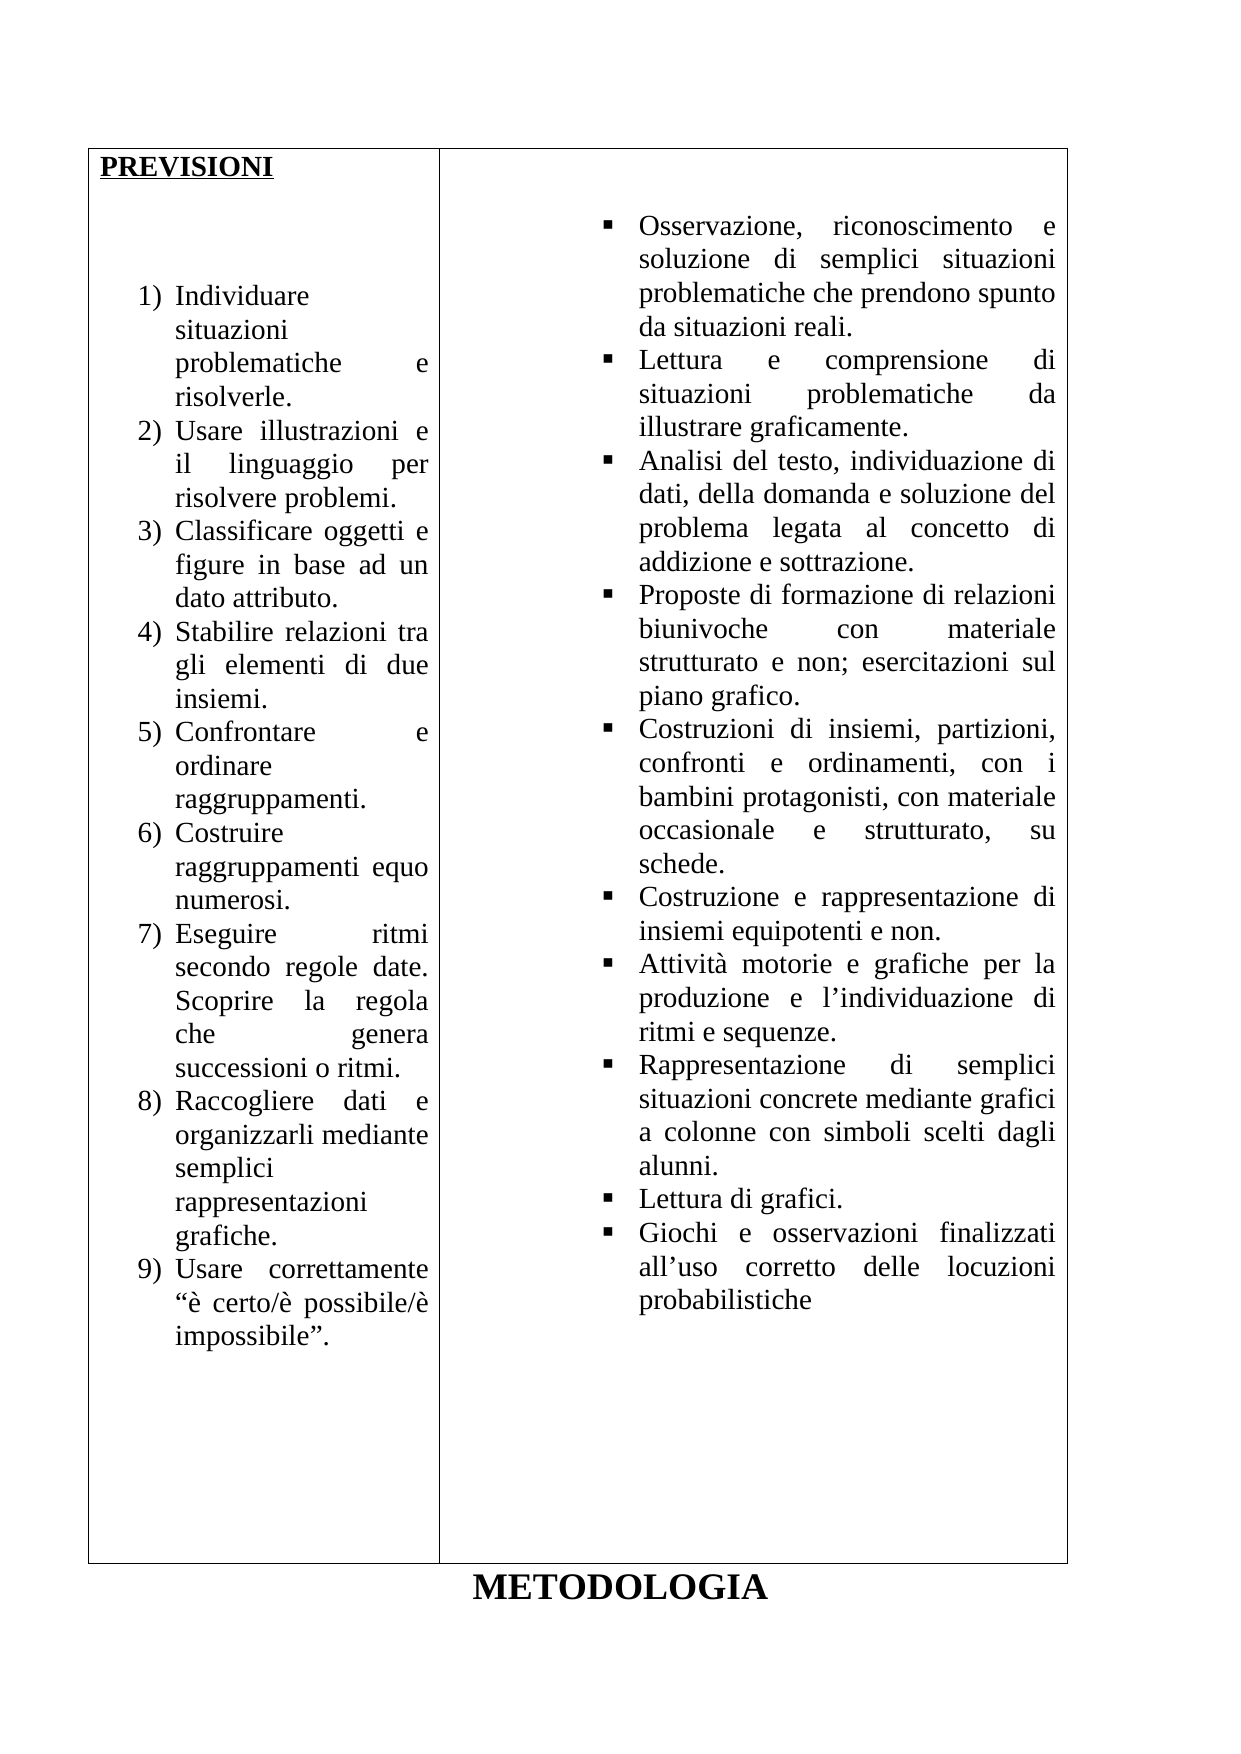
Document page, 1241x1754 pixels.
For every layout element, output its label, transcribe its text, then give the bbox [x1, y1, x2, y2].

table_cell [89, 149, 439, 1563]
text METODOLOGIA [118, 1564, 1122, 1607]
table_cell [440, 149, 1067, 1563]
